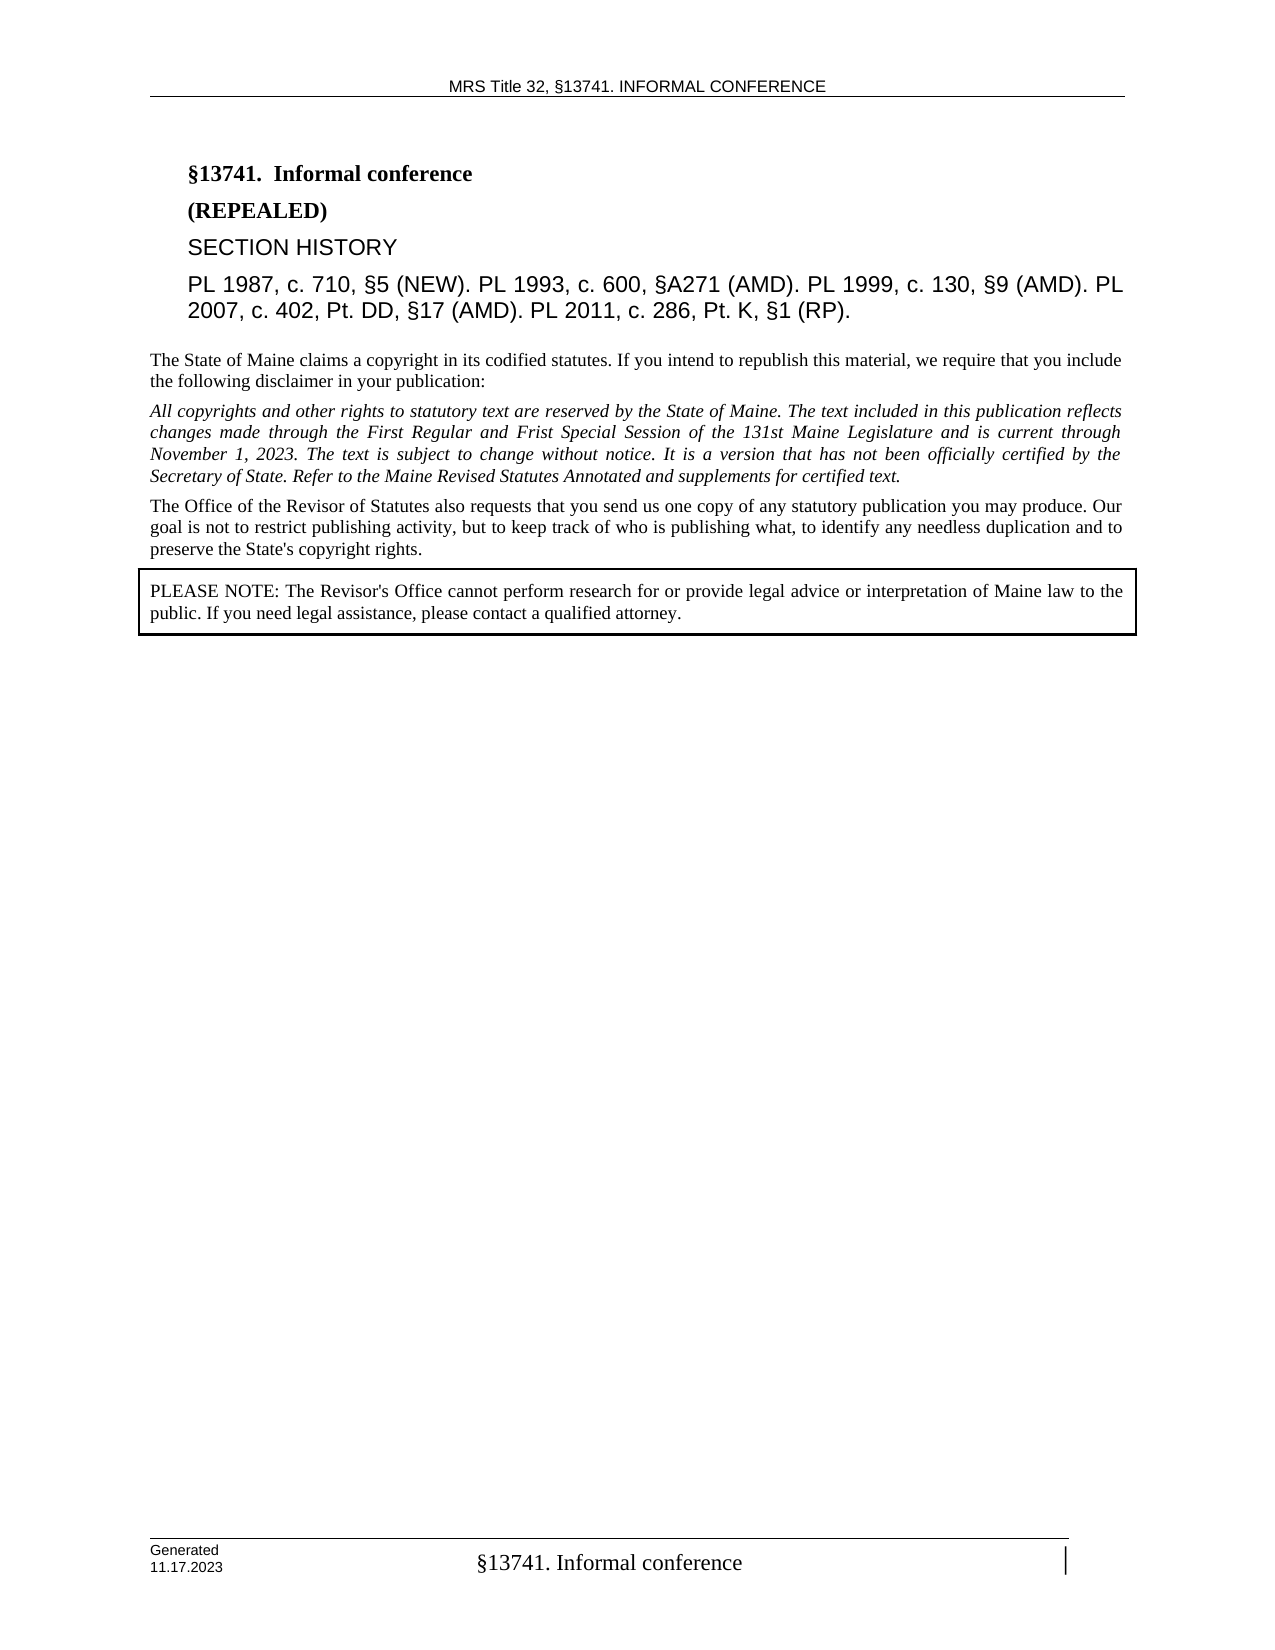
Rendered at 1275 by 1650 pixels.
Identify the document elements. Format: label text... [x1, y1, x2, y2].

text The State of Maine claims a copyright in its codified statutes. If you intend to republish this material, we require that you include the following disclaimer in your publication: [150, 348, 1125, 392]
text (REPEALED) [187, 197, 1125, 223]
text PL 1987, c. 710, §5 (NEW). PL 1993, c. 600, §A271 (AMD). PL 1999, c. 130, §9 (AMD). PL 2007, c. 402, Pt. DD, §17 (AMD). PL 2011, c. 286, Pt. K, §1 (RP). [187, 271, 1125, 323]
text The Office of the Revisor of Statutes also requests that you send us one copy of any statutory publication you may produce. Our goal is not to restrict publishing activity, but to keep track of who is publishing what, to identify any needless duplication and to preserve the State's copyright rights. [150, 494, 1125, 559]
text All copyrights and other rights to statutory text are reserved by the State of Maine. The text included in this publication reflects changes made through the First Regular and Frist Special Session of the 131st Maine Legislature and is current through November 1, 2023 . The text is subject to change without notice. It is a version that has not been officially certified by the Secretary of State. Refer to the Maine Revised Statutes Annotated and supplements for certified text. [150, 400, 1125, 486]
text §13741. Informal conference [187, 160, 1125, 187]
text PLEASE NOTE: The Revisor's Office cannot perform research for or provide legal advice or interpretation of Maine law to the public. If you need legal assistance, please contact a qualified attorney. [140, 570, 1135, 633]
text SECTION HISTORY [187, 234, 1125, 260]
